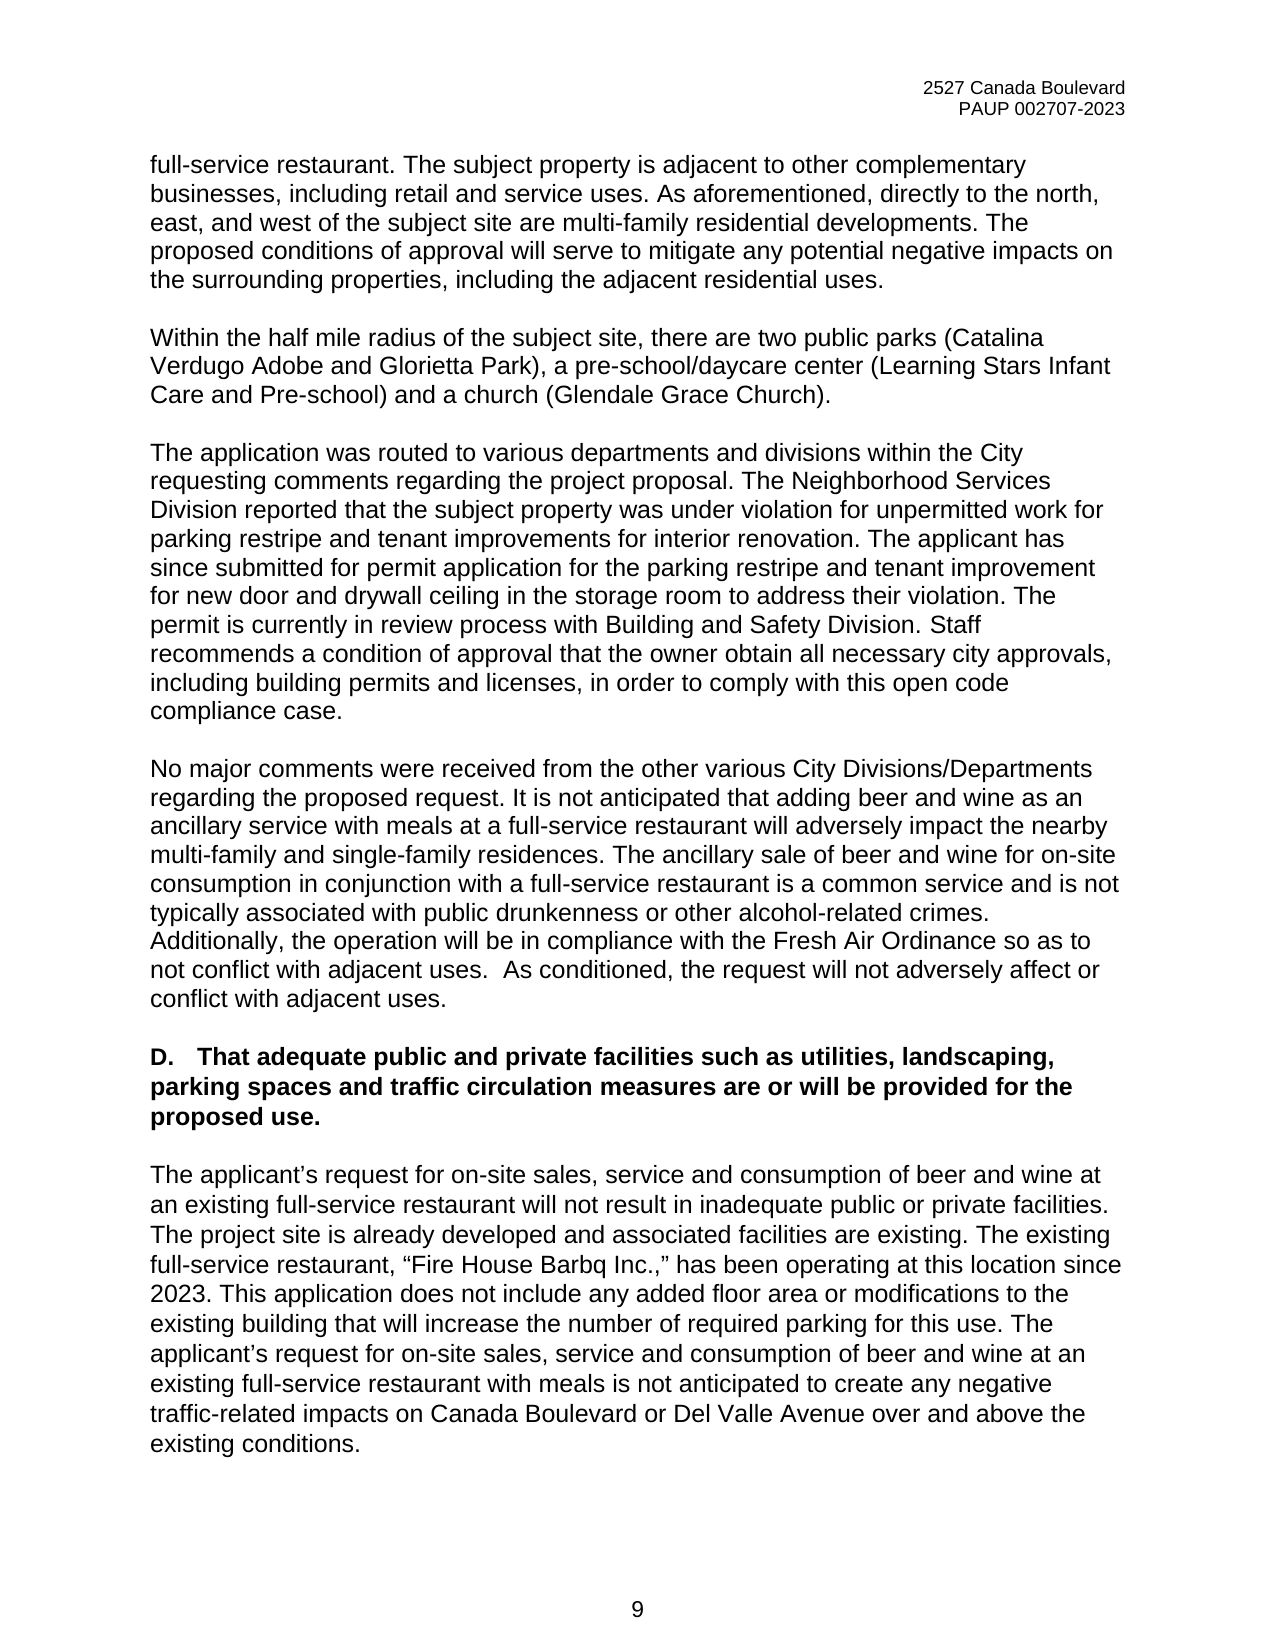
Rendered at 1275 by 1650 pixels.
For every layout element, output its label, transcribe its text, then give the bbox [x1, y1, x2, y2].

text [150, 150, 1125, 294]
text The application was routed to various departments and divisions within the City requesting comments regarding the project proposal. The Neighborhood Services Division reported that the subject property was under violation for unpermitted work for parking restripe and tenant improvements for interior renovation. The applicant has since submitted for permit application for the parking restripe and tenant improvement for new door and drywall ceiling in the storage room to address their violation. The permit is currently in review process with Building and Safety Division. Staff recommends a condition of approval that the owner obtain all necessary city approvals, including building permits and licenses, in order to comply with this open code compliance case. [150, 437, 1125, 725]
text Within the half mile radius of the subject site, there are two public parks (Catalina Verdugo Adobe and Glorietta Park), a pre-school/daycare center (Learning Stars Infant Care and Pre-school) and a church (Glendale Grace Church). [150, 322, 1125, 437]
list That adequate public and private facilities such as utilities, landscaping, parking spaces and traffic circulation measures are or will be provided for the proposed use. [150, 1042, 1125, 1130]
text The applicant’s request for on-site sales, service and consumption of beer and wine at an existing full-service restaurant will not result in inadequate public or private facilities. The project site is already developed and associated facilities are existing. The existing full-service restaurant, “Fire House Barbq Inc.,” has been operating at this location since 2023. This application does not include any added floor area or modifications to the existing building that will increase the number of required parking for this use. The applicant’s request for on-site sales, service and consumption of beer and wine at an existing full-service restaurant with meals is not anticipated to create any negative traffic-related impacts on Canada Boulevard or Del Valle Avenue over and above the existing conditions. [150, 1160, 1125, 1458]
text No major comments were received from the other various City Divisions/Departments regarding the proposed request. It is not anticipated that adding beer and wine as an ancillary service with meals at a full-service restaurant will adversely impact the nearby multi-family and single-family residences. The ancillary sale of beer and wine for on-site consumption in conjunction with a full-service restaurant is a common service and is not typically associated with public drunkenness or other alcohol-related crimes. Additionally, the operation will be in compliance with the Fresh Air Ordinance so as to not conflict with adjacent uses. As conditioned, the request will not adversely affect or conflict with adjacent uses. [150, 754, 1125, 1012]
